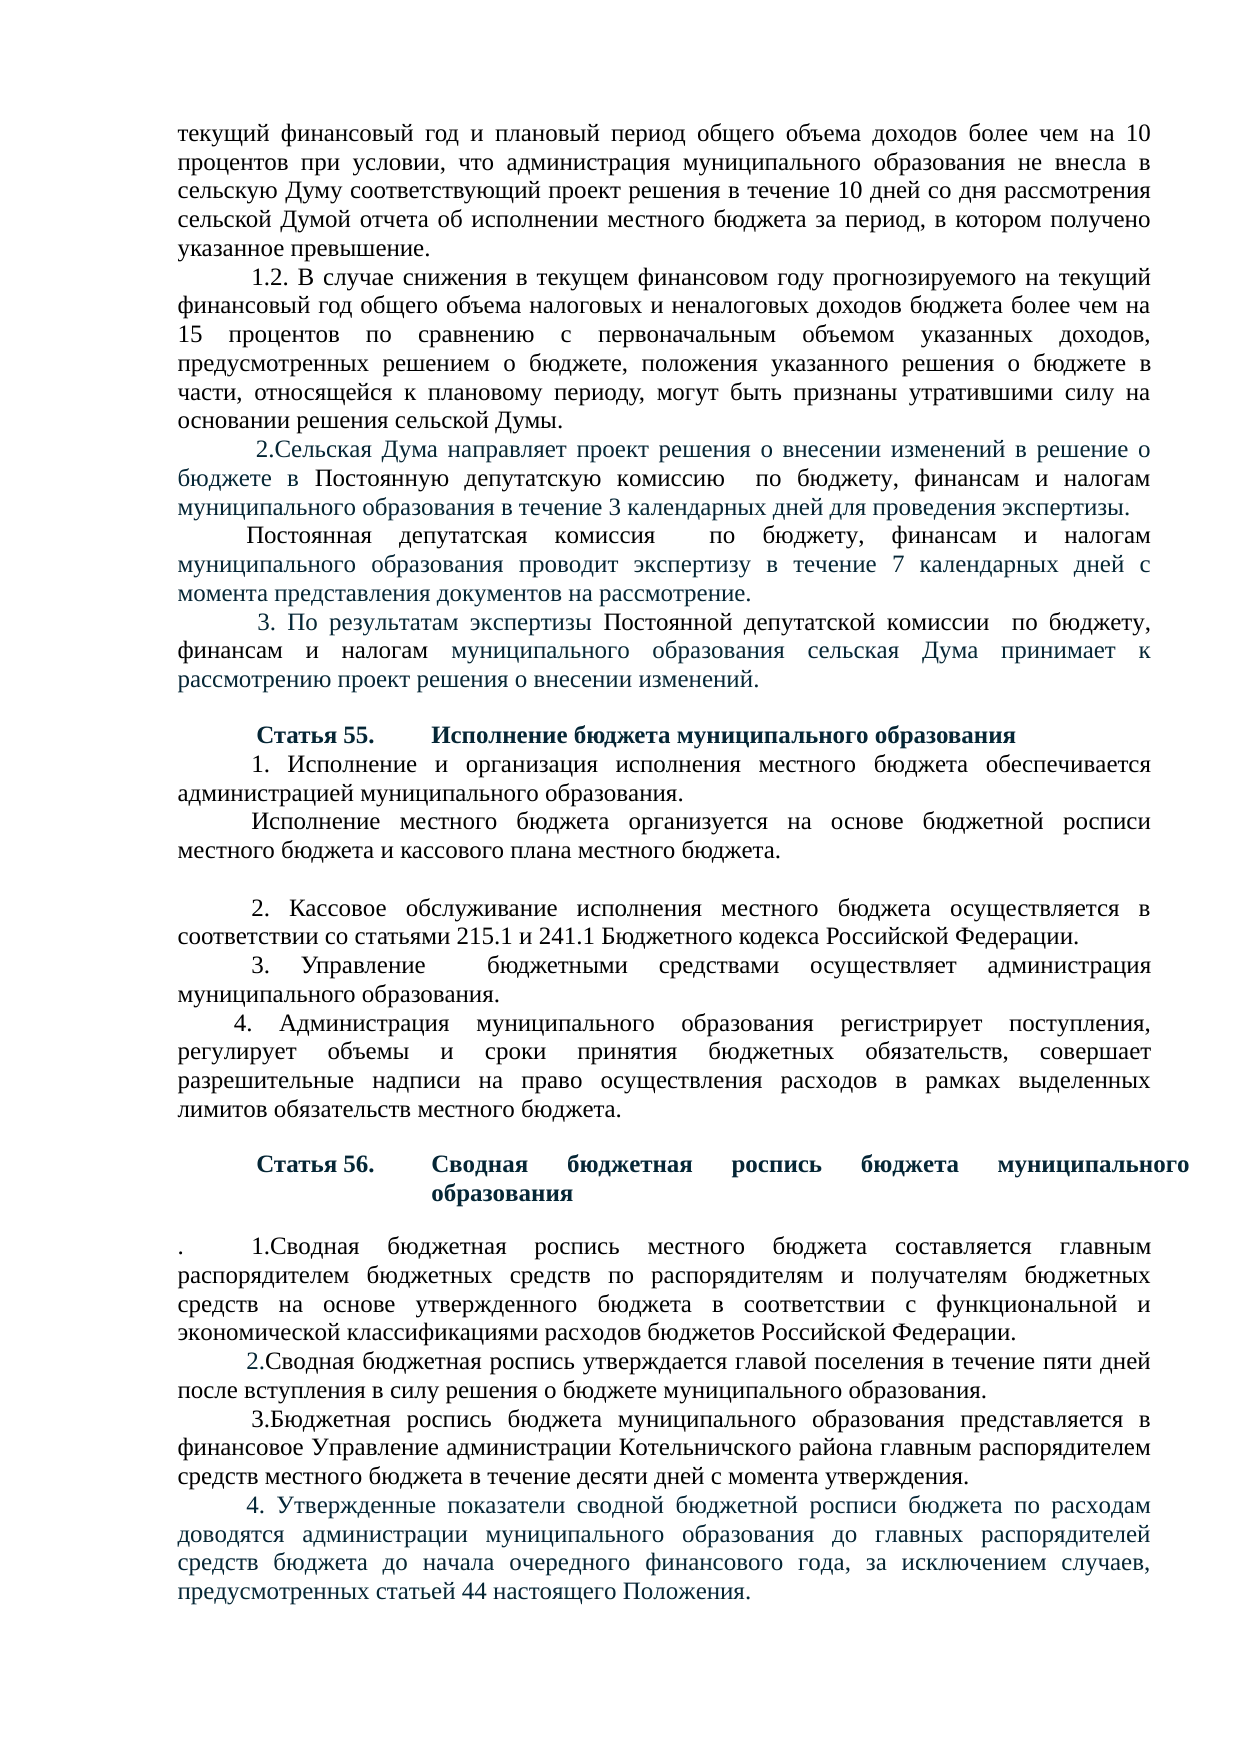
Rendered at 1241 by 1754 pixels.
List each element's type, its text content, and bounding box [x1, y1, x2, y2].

text 3.Бюджетная роспись бюджета муниципального образования представляется в финансовое Управление администрации Котельничского района главным распорядителем средств местного бюджета в течение десяти дней с момента утверждения. [177, 1404, 1152, 1490]
table_header Статья 56. [245, 1150, 420, 1231]
text Исполнение местного бюджета организуется на основе бюджетной росписи местного бюджета и кассового плана местного бюджета. [177, 806, 1152, 864]
table_header Исполнение бюджета муниципального образования [420, 720, 1201, 749]
text 3. Управление бюджетными средствами осуществляет администрация муниципального образования. [177, 950, 1152, 1008]
text 2.Сельская Дума направляет проект решения о внесении изменений в решение о бюджете в Постоянную депутатскую комиссию по бюджету, финансам и налогам муниципального образования в течение 3 календарных дней для проведения экспертизы. [177, 434, 1152, 521]
text 2.Сводная бюджетная роспись утверждается главой поселения в течение пяти дней после вступления в силу решения о бюджете муниципального образования. [177, 1346, 1152, 1404]
text 2. Кассовое обслуживание исполнения местного бюджета осуществляется в соответствии со статьями 215.1 и 241.1 Бюджетного кодекса Российской Федерации. [177, 893, 1152, 950]
text Постоянная депутатская комиссия по бюджету, финансам и налогам муниципального образования проводит экспертизу в течение 7 календарных дней с момента представления документов на рассмотрение. [177, 521, 1152, 607]
text 1. Исполнение и организация исполнения местного бюджета обеспечивается администрацией муниципального образования. [177, 749, 1152, 806]
text 3. По результатам экспертизы Постоянной депутатской комиссии по бюджету, финансам и налогам муниципального образования сельская Дума принимает к рассмотрению проект решения о внесении изменений. [177, 607, 1152, 693]
table_header Сводная бюджетная роспись бюджета муниципального образования [420, 1150, 1201, 1231]
text 4. Утвержденные показатели сводной бюджетной росписи бюджета по расходам доводятся администрации муниципального образования до главных распорядителей средств бюджета до начала очередного финансового года, за исключением случаев, предусмотренных статьей 44 настоящего Положения. [177, 1490, 1152, 1605]
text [177, 118, 1152, 262]
table_header Статья 55. [245, 720, 420, 749]
text . 1.Сводная бюджетная роспись местного бюджета составляется главным распорядителем бюджетных средств по распорядителям и получателям бюджетных средств на основе утвержденного бюджета в соответствии с функциональной и экономической классификациями расходов бюджетов Российской Федерации. [177, 1231, 1152, 1346]
text 4. Администрация муниципального образования регистрирует поступления, регулирует объемы и сроки принятия бюджетных обязательств, совершает разрешительные надписи на право осуществления расходов в рамках выделенных лимитов обязательств местного бюджета. [177, 1008, 1152, 1123]
text 1.2. В случае снижения в текущем финансовом году прогнозируемого на текущий финансовый год общего объема налоговых и неналоговых доходов бюджета более чем на 15 процентов по сравнению с первоначальным объемом указанных доходов, предусмотренных решением о бюджете, положения указанного решения о бюджете в части, относящейся к плановому периоду, могут быть признаны утратившими силу на основании решения сельской Думы. [177, 262, 1152, 434]
